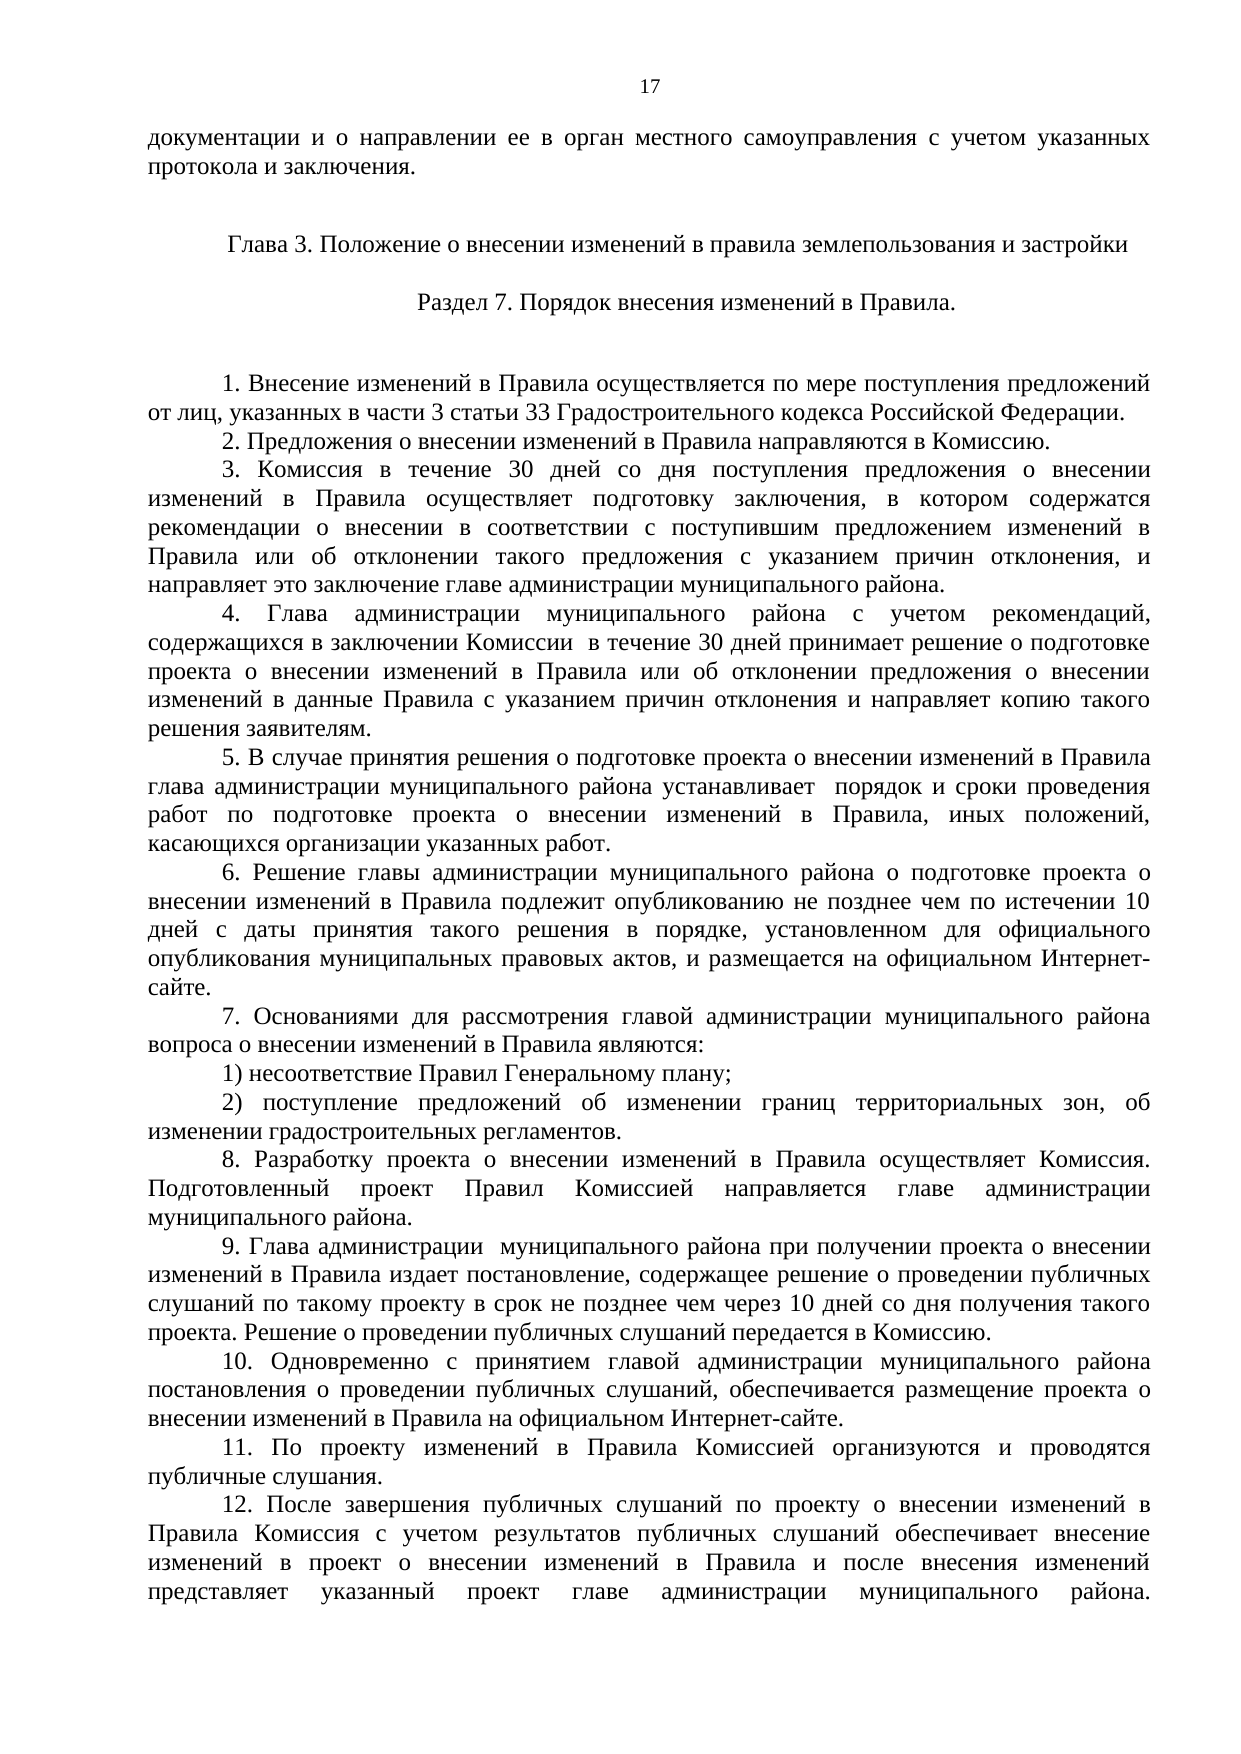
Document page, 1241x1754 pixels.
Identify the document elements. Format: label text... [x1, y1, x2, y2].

text 1. Внесение изменений в Правила осуществляется по мере поступления предложений от лиц, указанных в части 3 статьи 33 Градостроительного кодекса Российской Федерации. [148, 368, 1152, 426]
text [148, 1489, 1152, 1604]
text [148, 122, 1152, 179]
text 8. Разработку проекта о внесении изменений в Правила осуществляет Комиссия. Подготовленный проект Правил Комиссией направляется главе администрации муниципального района. [148, 1144, 1152, 1231]
text Глава 3. Положение о внесении изменений в правила землепользования и застройки [148, 229, 1152, 258]
text 2. Предложения о внесении изменений в Правила направляются в Комиссию. [148, 426, 1152, 454]
text 2) поступление предложений об изменении границ территориальных зон, об изменении градостроительных регламентов. [148, 1087, 1152, 1144]
text 10. Одновременно с принятием главой администрации муниципального района постановления о проведении публичных слушаний, обеспечивается размещение проекта о внесении изменений в Правила на официальном Интернет-сайте. [148, 1346, 1152, 1432]
text 11. По проекту изменений в Правила Комиссией организуются и проводятся публичные слушания. [148, 1432, 1152, 1489]
text 6. Решение главы администрации муниципального района о подготовке проекта о внесении изменений в Правила подлежит опубликованию не позднее чем по истечении 10 дней с даты принятия такого решения в порядке, установленном для официального опубликования муниципальных правовых актов, и размещается на официальном Интернет-сайте. [148, 857, 1152, 1001]
text 5. В случае принятия решения о подготовке проекта о внесении изменений в Правила глава администрации муниципального района устанавливает порядок и сроки проведения работ по подготовке проекта о внесении изменений в Правила, иных положений, касающихся организации указанных работ. [148, 742, 1152, 857]
subtitle Раздел 7. Порядок внесения изменений в Правила. [148, 287, 1152, 315]
text 9. Глава администрации муниципального района при получении проекта о внесении изменений в Правила издает постановление, содержащее решение о проведении публичных слушаний по такому проекту в срок не позднее чем через 10 дней со дня получения такого проекта. Решение о проведении публичных слушаний передается в Комиссию. [148, 1231, 1152, 1346]
text 3. Комиссия в течение 30 дней со дня поступления предложения о внесении изменений в Правила осуществляет подготовку заключения, в котором содержатся рекомендации о внесении в соответствии с поступившим предложением изменений в Правила или об отклонении такого предложения с указанием причин отклонения, и направляет это заключение главе администрации муниципального района. [148, 454, 1152, 598]
text 7. Основаниями для рассмотрения главой администрации муниципального района вопроса о внесении изменений в Правила являются: [148, 1001, 1152, 1058]
text 1) несоответствие Правил Генеральному плану; [148, 1058, 1152, 1087]
text 4. Глава администрации муниципального района с учетом рекомендаций, содержащихся в заключении Комиссии в течение 30 дней принимает решение о подготовке проекта о внесении изменений в Правила или об отклонении предложения о внесении изменений в данные Правила с указанием причин отклонения и направляет копию такого решения заявителям. [148, 598, 1152, 742]
